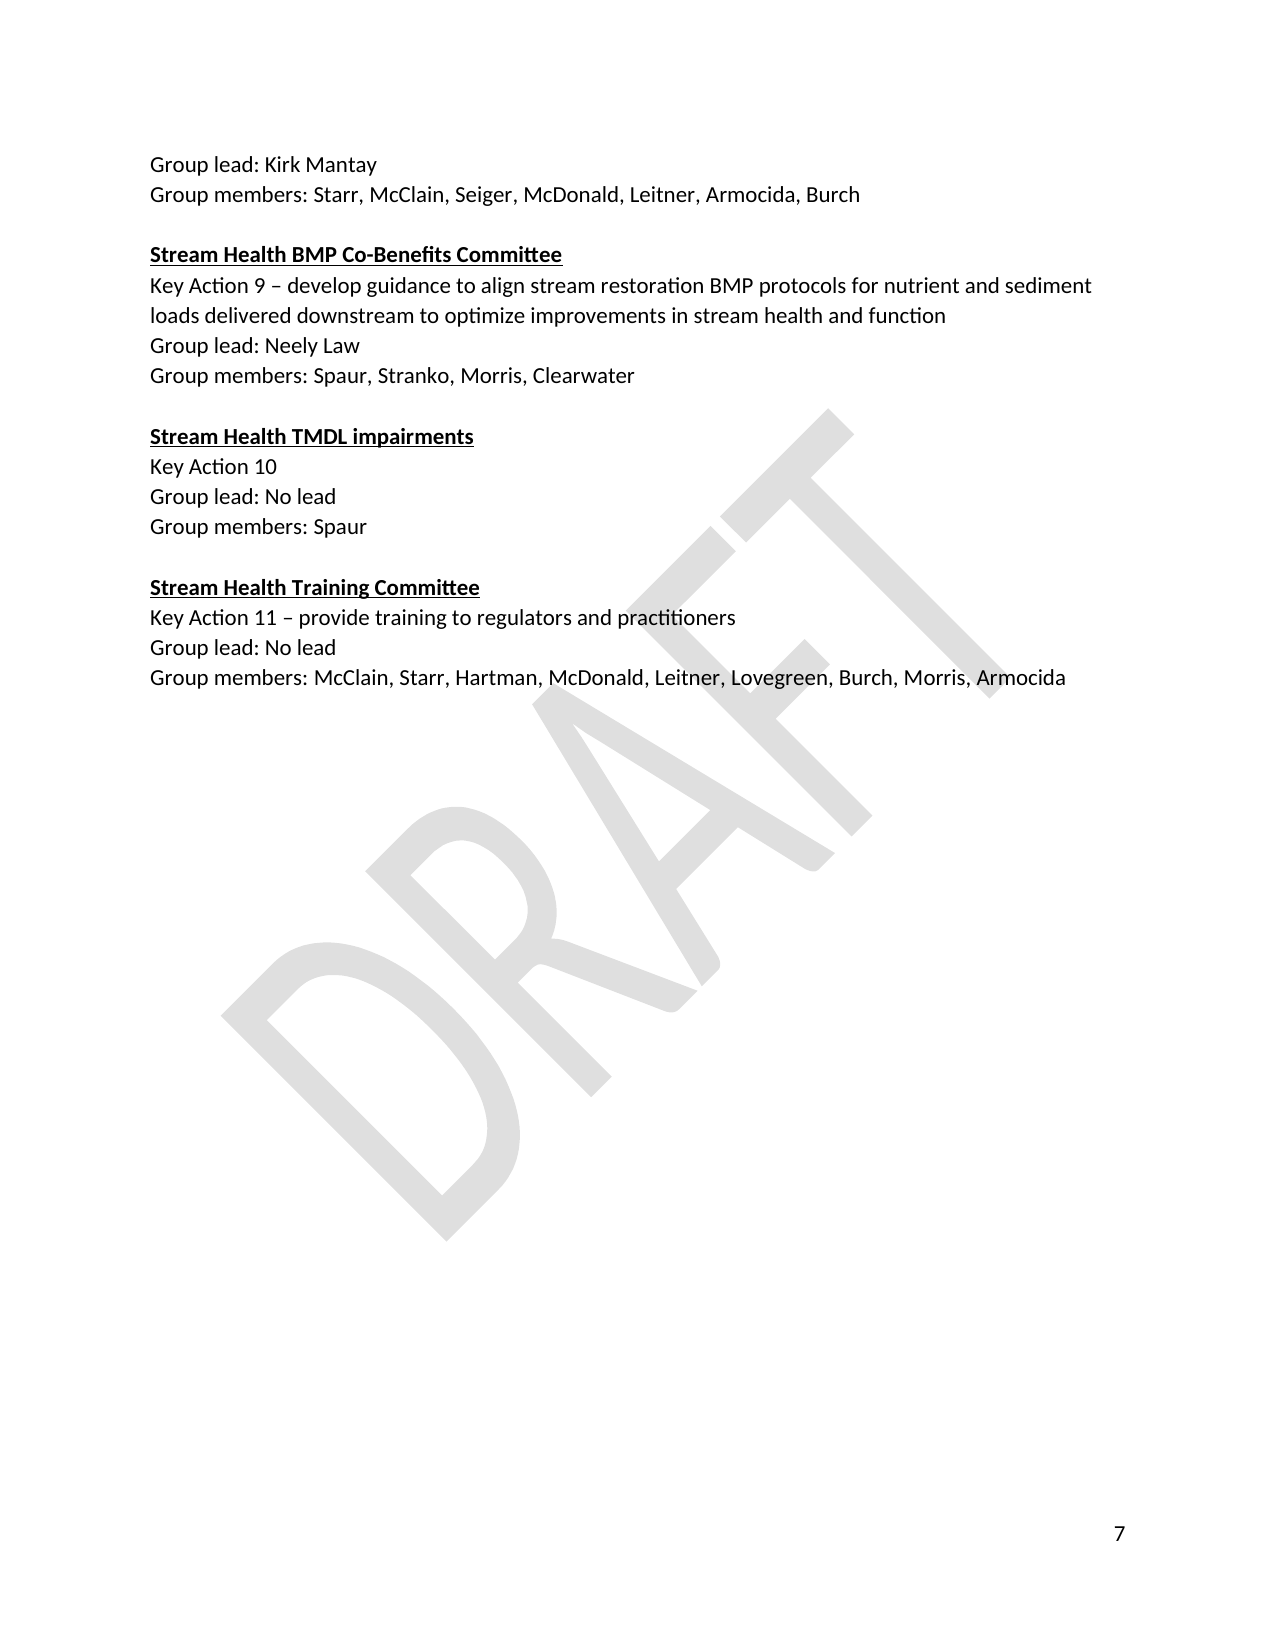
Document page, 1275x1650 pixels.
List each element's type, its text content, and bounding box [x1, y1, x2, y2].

text Group members: Starr, McClain, Seiger, McDonald, Leitner, Armocida, Burch [150, 180, 1125, 208]
text Stream Health BMP Co-Benefits Committee [150, 241, 1125, 269]
text Stream Health TMDL impairments [150, 422, 1125, 450]
text Group lead: Kirk Mantay [150, 150, 1125, 178]
text Group members: Spaur [150, 512, 1125, 541]
text Key Action 11 – provide training to regulators and practitioners [150, 603, 1125, 631]
text Group lead: Neely Law [150, 331, 1125, 359]
text Key Action 10 [150, 452, 1125, 480]
text Group members: Spaur, Stranko, Morris, Clearwater [150, 361, 1125, 389]
text Stream Health Training Committee [150, 573, 1125, 601]
text Group lead: No lead [150, 633, 1125, 661]
text Key Action 9 – develop guidance to align stream restoration BMP protocols for nutrient and sediment loads delivered downstream to optimize improvements in stream health and function [150, 271, 1125, 329]
text Group lead: No lead [150, 482, 1125, 510]
text Group members: McClain, Starr, Hartman, McDonald, Leitner, Lovegreen, Burch, Morris, Armocida [150, 663, 1125, 692]
